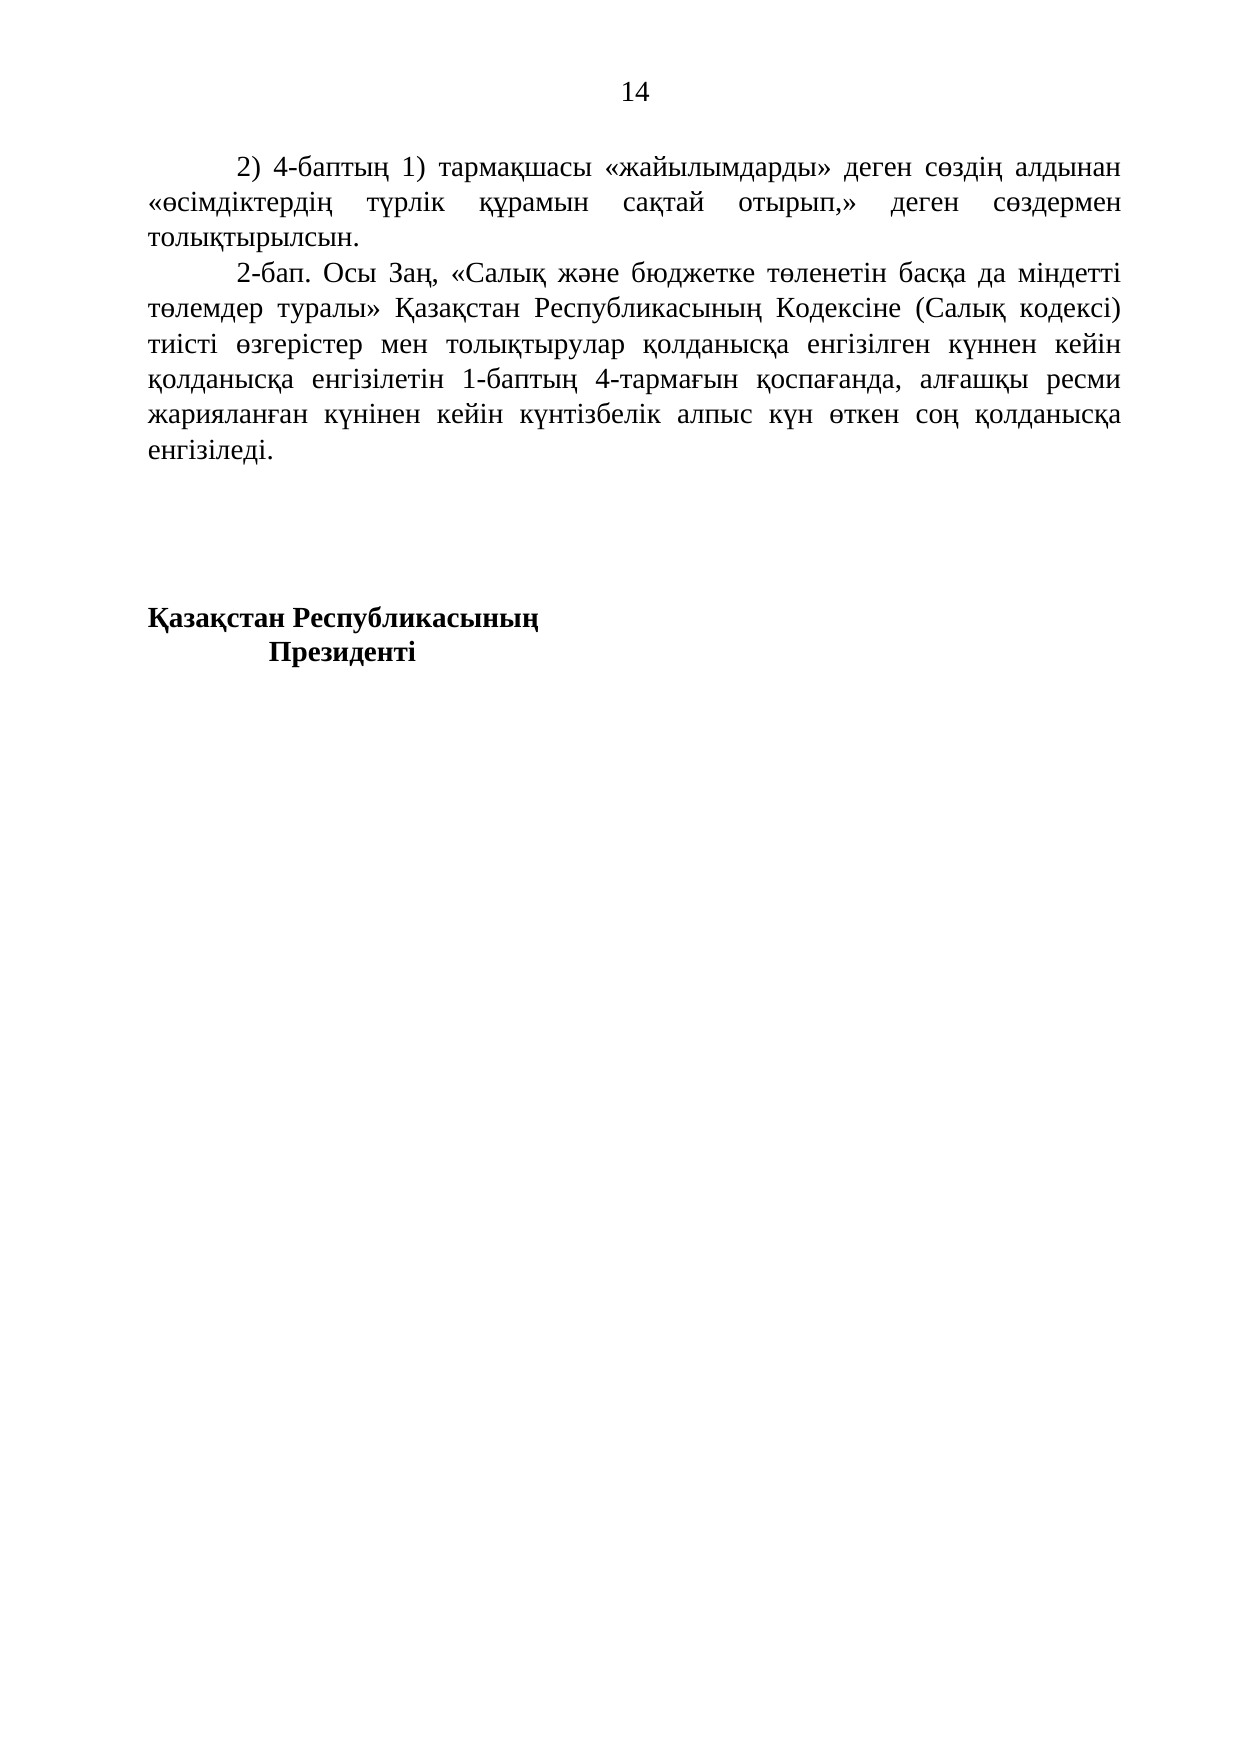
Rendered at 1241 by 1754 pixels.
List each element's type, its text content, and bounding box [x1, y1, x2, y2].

text 2-бап. Осы Заң, «Салық және бюджетке төленетін басқа да міндетті төлемдер туралы» Қазақстан Республикасының Кодексіне (Салық кодексі) тиісті өзгерістер мен толықтырулар қолданысқа енгізілген күннен кейін қолданысқа енгізілетін 1-баптың 4-тармағын қоспағанда, алғашқы ресми жарияланған күнінен кейін күнтізбелік алпыс күн өткен соң қолданысқа енгізіледі. [148, 254, 1122, 466]
text Қазақстан Республикасының [148, 601, 1122, 634]
text 2) 4-баптың 1) тармақшасы «жайылымдарды» деген сөздің алдынан «өсімдіктердің түрлік құрамын сақтай отырып,» деген сөздермен толықтырылсын. [148, 148, 1122, 254]
text Президенті [148, 634, 1122, 668]
